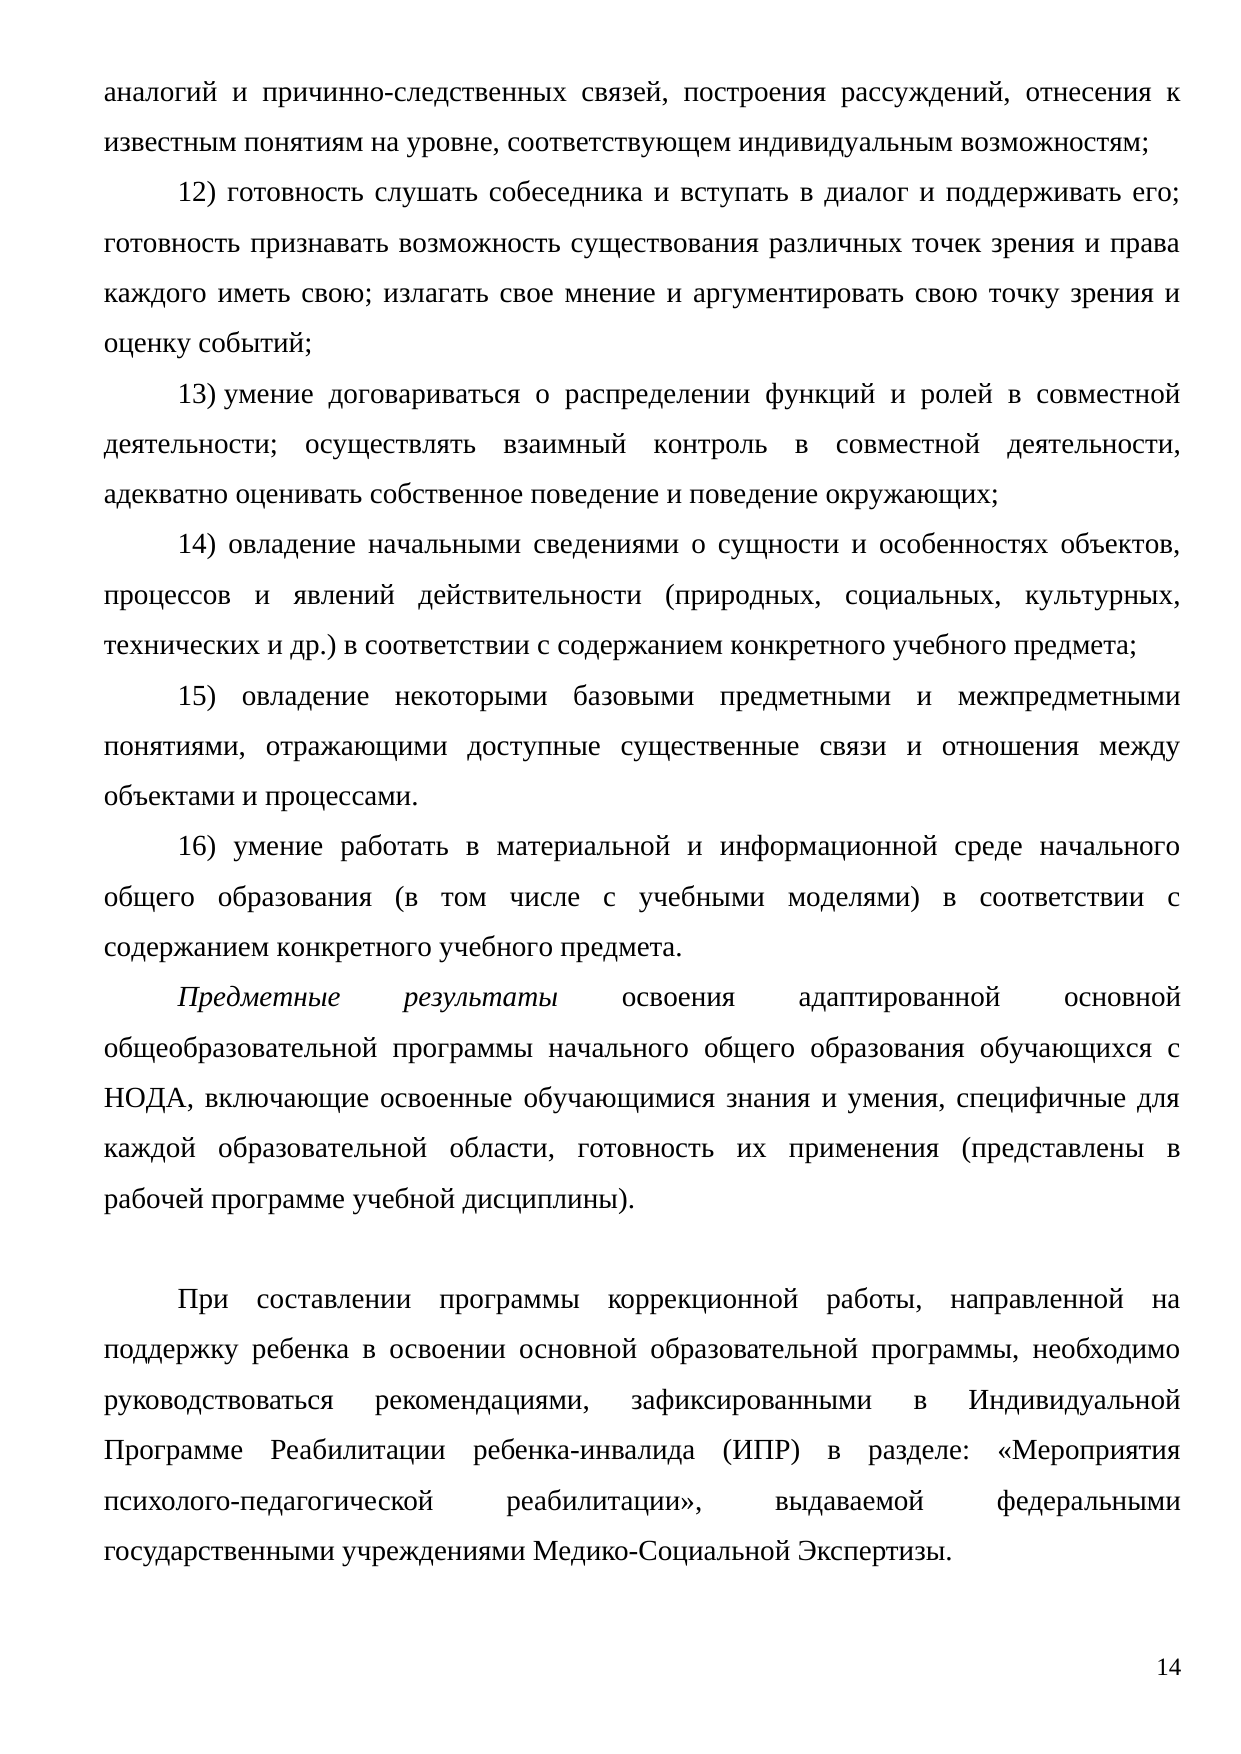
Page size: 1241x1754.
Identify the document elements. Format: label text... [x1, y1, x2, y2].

text 15) овладение некоторыми базовыми предметными и межпредметными понятиями, отражающими доступные существенные связи и отношения между объектами и процессами. [103, 678, 1181, 812]
text Предметные результаты освоения адаптированной основной общеобразовательной программы начального общего образования обучающихся с НОДА, включающие освоенные обучающимися знания и умения, специфичные для каждой образовательной области, готовность их применения (представлены в рабочей программе учебной дисциплины). [103, 979, 1181, 1214]
text При составлении программы коррекционной работы, направленной на поддержку ребенка в освоении основной образовательной программы, необходимо руководствоваться рекомендациями, зафиксированными в Индивидуальной Программе Реабилитации ребенка-инвалида (ИПР) в разделе: «Мероприятия психолого-педагогической реабилитации», выдаваемой федеральными государственными учреждениями Медико-Социальной Экспертизы. [103, 1281, 1181, 1566]
text 16) умение работать в материальной и информационной среде начального общего образования (в том числе с учебными моделями) в соответствии с содержанием конкретного учебного предмета. [103, 828, 1181, 963]
text 14) овладение начальными сведениями о сущности и особенностях объектов, процессов и явлений действительности (природных, социальных, культурных, технических и др.) в соответствии с содержанием конкретного учебного предмета; [103, 527, 1181, 661]
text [103, 74, 1181, 158]
text 13) умение договариваться о распределении функций и ролей в совместной деятельности; осуществлять взаимный контроль в совместной деятельности, адекватно оценивать собственное поведение и поведение окружающих; [103, 376, 1181, 510]
text 12) готовность слушать собеседника и вступать в диалог и поддерживать его; готовность признавать возможность существования различных точек зрения и права каждого иметь свою; излагать свое мнение и аргументировать свою точку зрения и оценку событий; [103, 174, 1181, 359]
